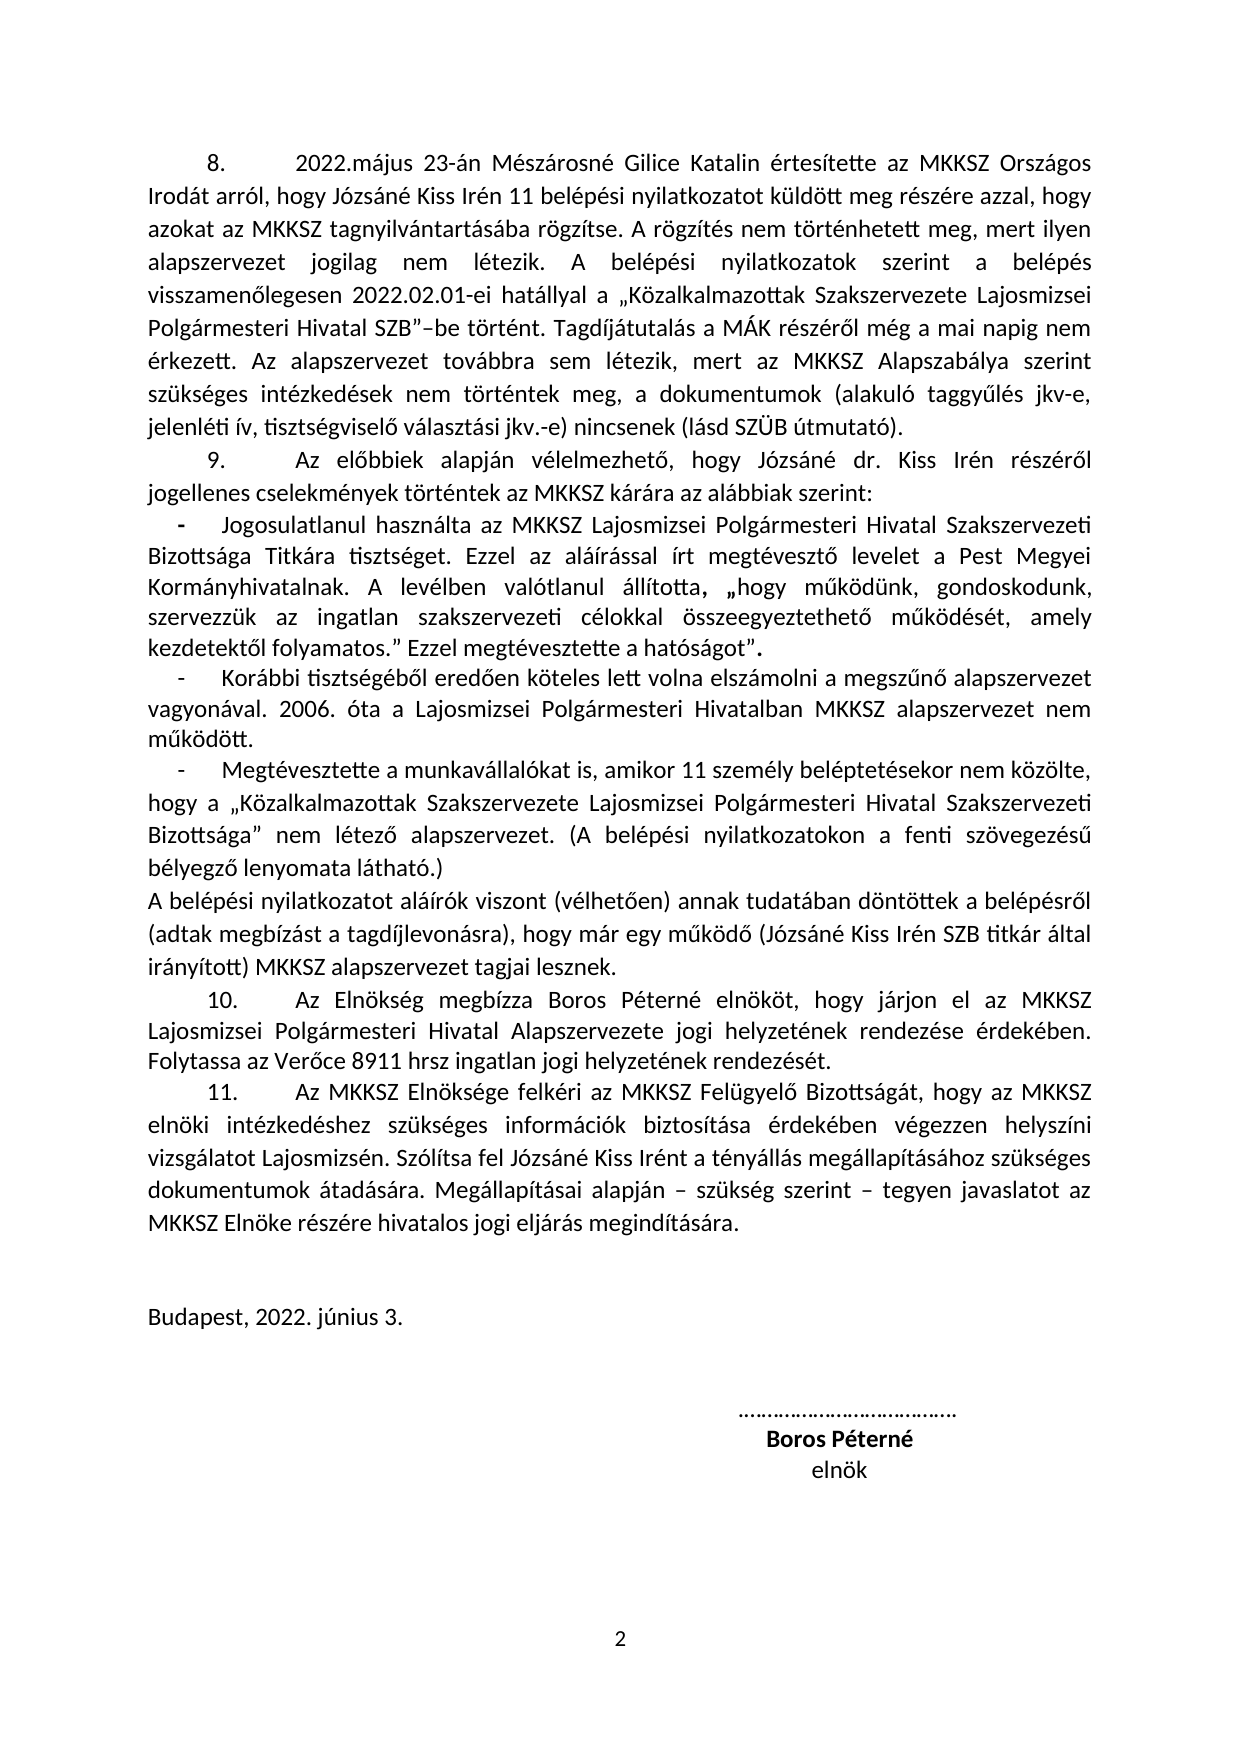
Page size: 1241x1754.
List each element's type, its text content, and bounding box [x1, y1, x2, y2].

list Az előbbiek alapján vélelmezhető, hogy Józsáné dr. Kiss Irén részéről jogellenes cselekmények történtek az MKKSZ kárára az alábbiak szerint: [148, 444, 1093, 507]
list Az MKKSZ Elnöksége felkéri az MKKSZ Felügyelő Bizottságát, hogy az MKKSZ elnöki intézkedéshez szükséges információk biztosítása érdekében végezzen helyszíni vizsgálatot Lajosmizsén. Szólítsa fel Józsáné Kiss Irént a tényállás megállapításához szükséges dokumentumok átadására. Megállapításai alapján – szükség szerint – tegyen javaslatot az MKKSZ Elnöke részére hivatalos jogi eljárás megindítására. [148, 1076, 1093, 1238]
text Boros Péterné [148, 1423, 1093, 1454]
list 2022.május 23-án Mészárosné Gilice Katalin értesítette az MKKSZ Országos Irodát arról, hogy Józsáné Kiss Irén 11 belépési nyilatkozatot küldött meg részére azzal, hogy azokat az MKKSZ tagnyilvántartásába rögzítse. A rögzítés nem történhetett meg, mert ilyen alapszervezet jogilag nem létezik. A belépési nyilatkozatok szerint a belépés visszamenőlegesen 2022.02.01-ei hatállyal a „Közalkalmazottak Szakszervezete Lajosmizsei Polgármesteri Hivatal SZB”–be történt. Tagdíjátutalás a MÁK részéről még a mai napig nem érkezett. Az alapszervezet továbbra sem létezik, mert az MKKSZ Alapszabálya szerint szükséges intézkedések nem történtek meg, a dokumentumok (alakuló taggyűlés jkv-e, jelenléti ív, tisztségviselő választási jkv.-e) nincsenek (lásd SZÜB útmutató). [148, 148, 1093, 441]
text A belépési nyilatkozatot aláírók viszont (vélhetően) annak tudatában döntöttek a belépésről (adtak megbízást a tagdíjlevonásra), hogy már egy működő (Józsáné Kiss Irén SZB titkár által irányított) MKKSZ alapszervezet tagjai lesznek. [148, 886, 1093, 982]
list Megtévesztette a munkavállalókat is, amikor 11 személy beléptetésekor nem közölte, hogy a „Közalkalmazottak Szakszervezete Lajosmizsei Polgármesteri Hivatal Szakszervezeti Bizottsága” nem létező alapszervezet. (A belépési nyilatkozatokon a fenti szövegezésű bélyegző lenyomata látható.) [148, 754, 1093, 883]
list Korábbi tisztségéből eredően köteles lett volna elszámolni a megszűnő alapszervezet vagyonával. 2006. óta a Lajosmizsei Polgármesteri Hivatalban MKKSZ alapszervezet nem működött. [148, 662, 1093, 754]
text .………………………………. [148, 1393, 1093, 1423]
list Az Elnökség megbízza Boros Péterné elnököt, hogy járjon el az MKKSZ Lajosmizsei Polgármesteri Hivatal Alapszervezete jogi helyzetének rendezése érdekében. Folytassa az Verőce 8911 hrsz ingatlan jogi helyzetének rendezését. [148, 984, 1093, 1076]
list Jogosulatlanul használta az MKKSZ Lajosmizsei Polgármesteri Hivatal Szakszervezeti Bizottsága Titkára tisztséget. Ezzel az aláírással írt megtévesztő levelet a Pest Megyei Kormányhivatalnak. A levélben valótlanul állította, „hogy működünk, gondoskodunk, szervezzük az ingatlan szakszervezeti célokkal összeegyeztethető működését, amely kezdetektől folyamatos.” Ezzel megtévesztette a hatóságot”. [148, 510, 1093, 662]
text elnök [738, 1454, 1093, 1484]
text Budapest, 2022. június 3. [148, 1301, 1093, 1332]
